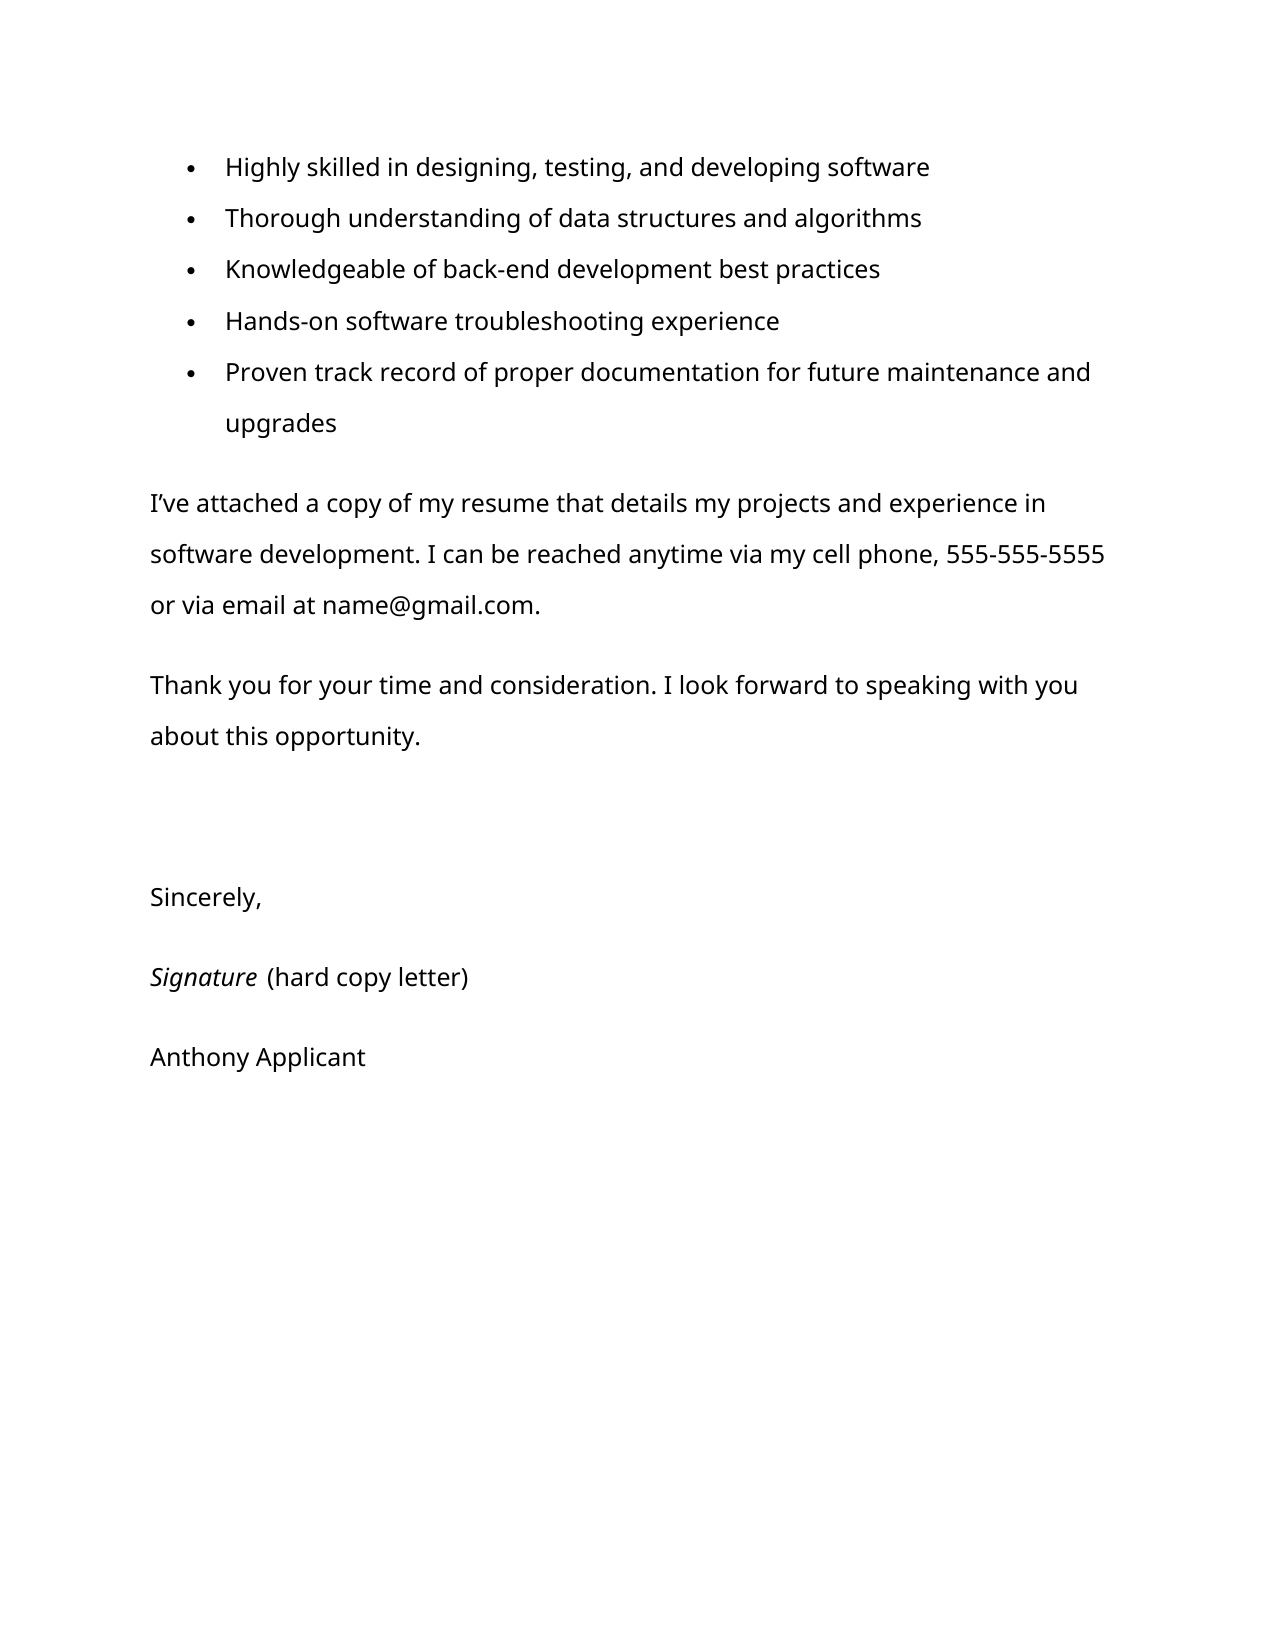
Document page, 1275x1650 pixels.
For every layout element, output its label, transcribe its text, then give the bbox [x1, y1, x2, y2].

text Anthony Applicant [150, 1039, 1125, 1074]
list Hands-on software troubleshooting experience [187, 303, 1125, 337]
text Signature (hard copy letter) [150, 959, 1125, 993]
text I’ve attached a copy of my resume that details my projects and experience in software development. I can be reached anytime via my cell phone, 555-555-5555 or via email at name@gmail.com. [150, 485, 1125, 622]
list Knowledgeable of back-end development best practices [187, 252, 1125, 286]
list Proven track record of proper documentation for future maintenance and upgrades [187, 354, 1125, 439]
text Sincerely, [150, 879, 1125, 913]
text Thank you for your time and consideration. I look forward to speaking with you about this opportunity. [150, 668, 1125, 753]
list Highly skilled in designing, testing, and developing software [187, 150, 1125, 184]
list Thorough understanding of data structures and algorithms [187, 201, 1125, 235]
